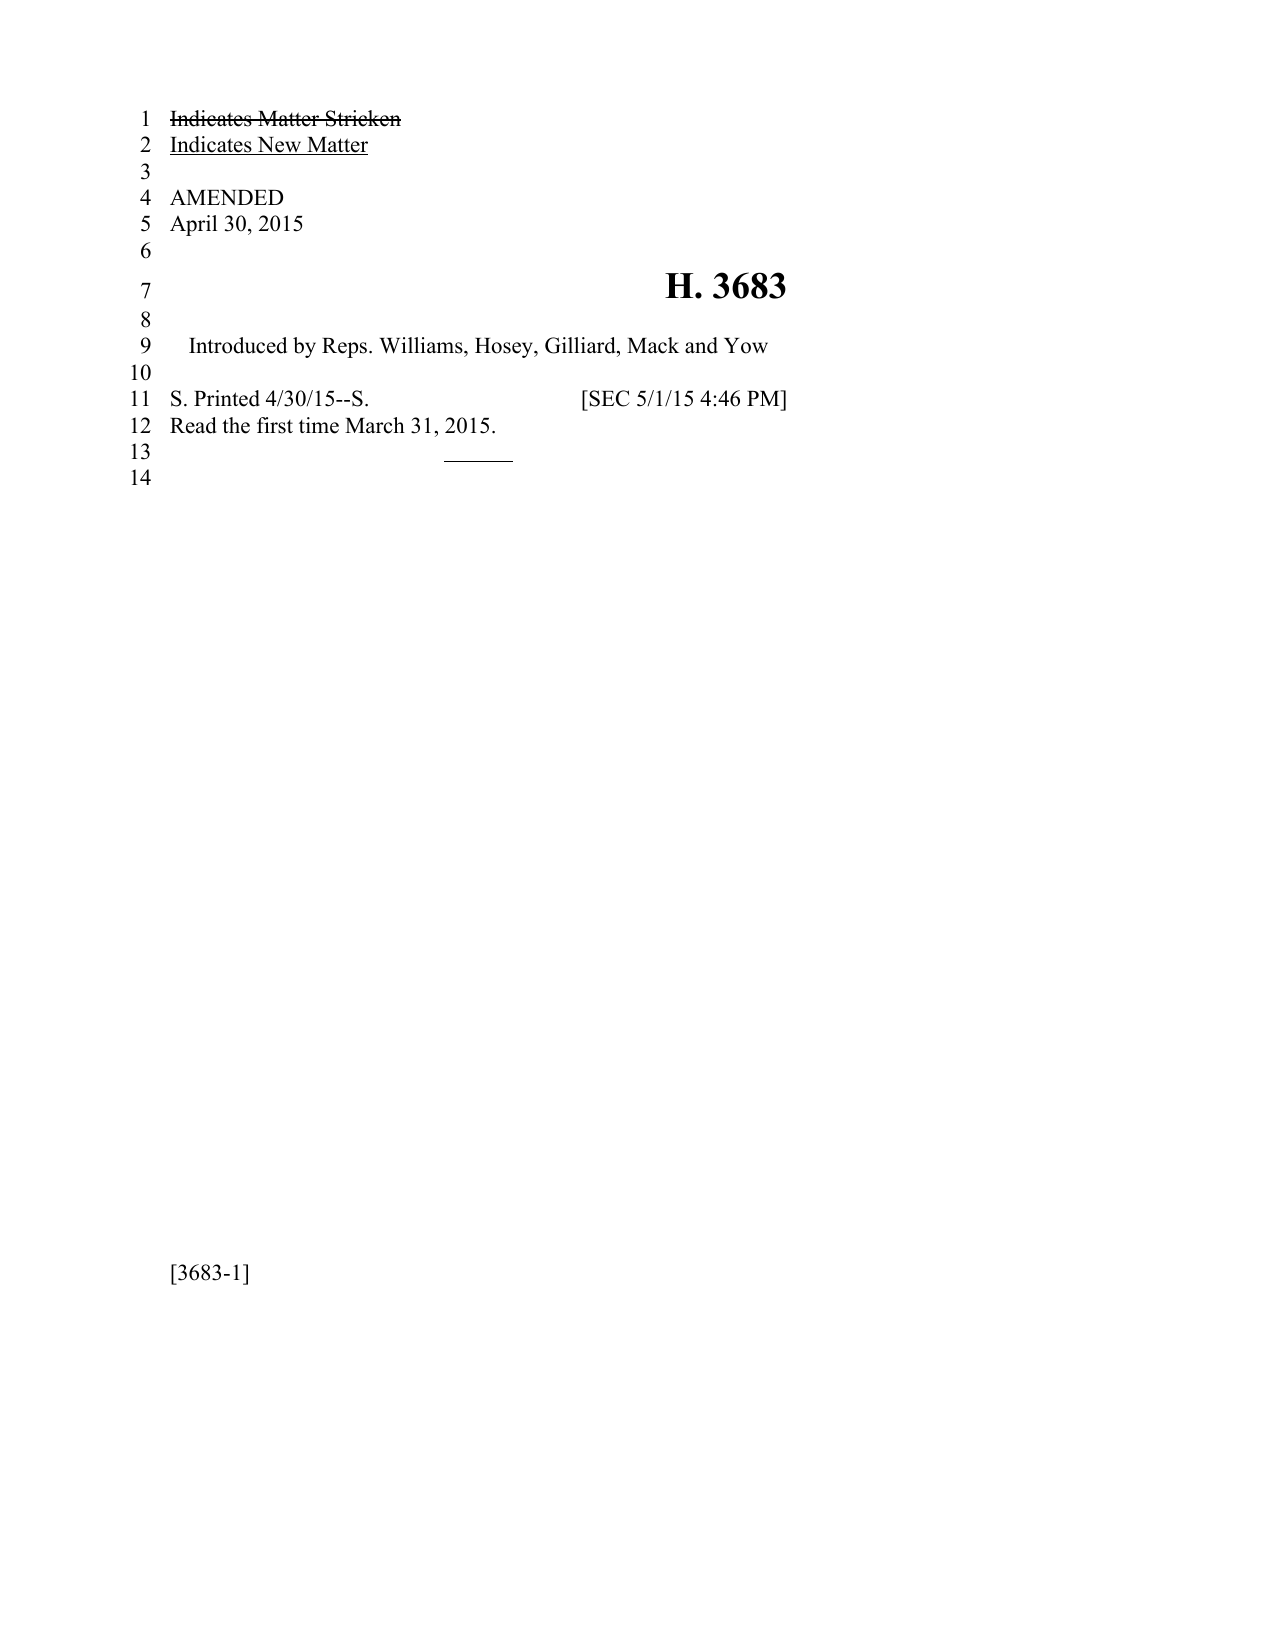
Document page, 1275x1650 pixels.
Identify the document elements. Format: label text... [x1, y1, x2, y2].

text Indicates New Matter [169, 131, 787, 158]
text H. 3683 [169, 263, 787, 306]
text AMENDED [169, 184, 787, 210]
text S. Printed 4/30/15--S. [SEC 5/1/15 4:46 PM] [169, 385, 787, 412]
text Introduced by Reps. Williams, Hosey, Gilliard, Mack and Yow [169, 333, 787, 359]
text Read the first time March 31, 2015. [169, 412, 787, 438]
text April 30, 2015 [169, 210, 787, 237]
text Indicates Matter Stricken [169, 105, 787, 131]
